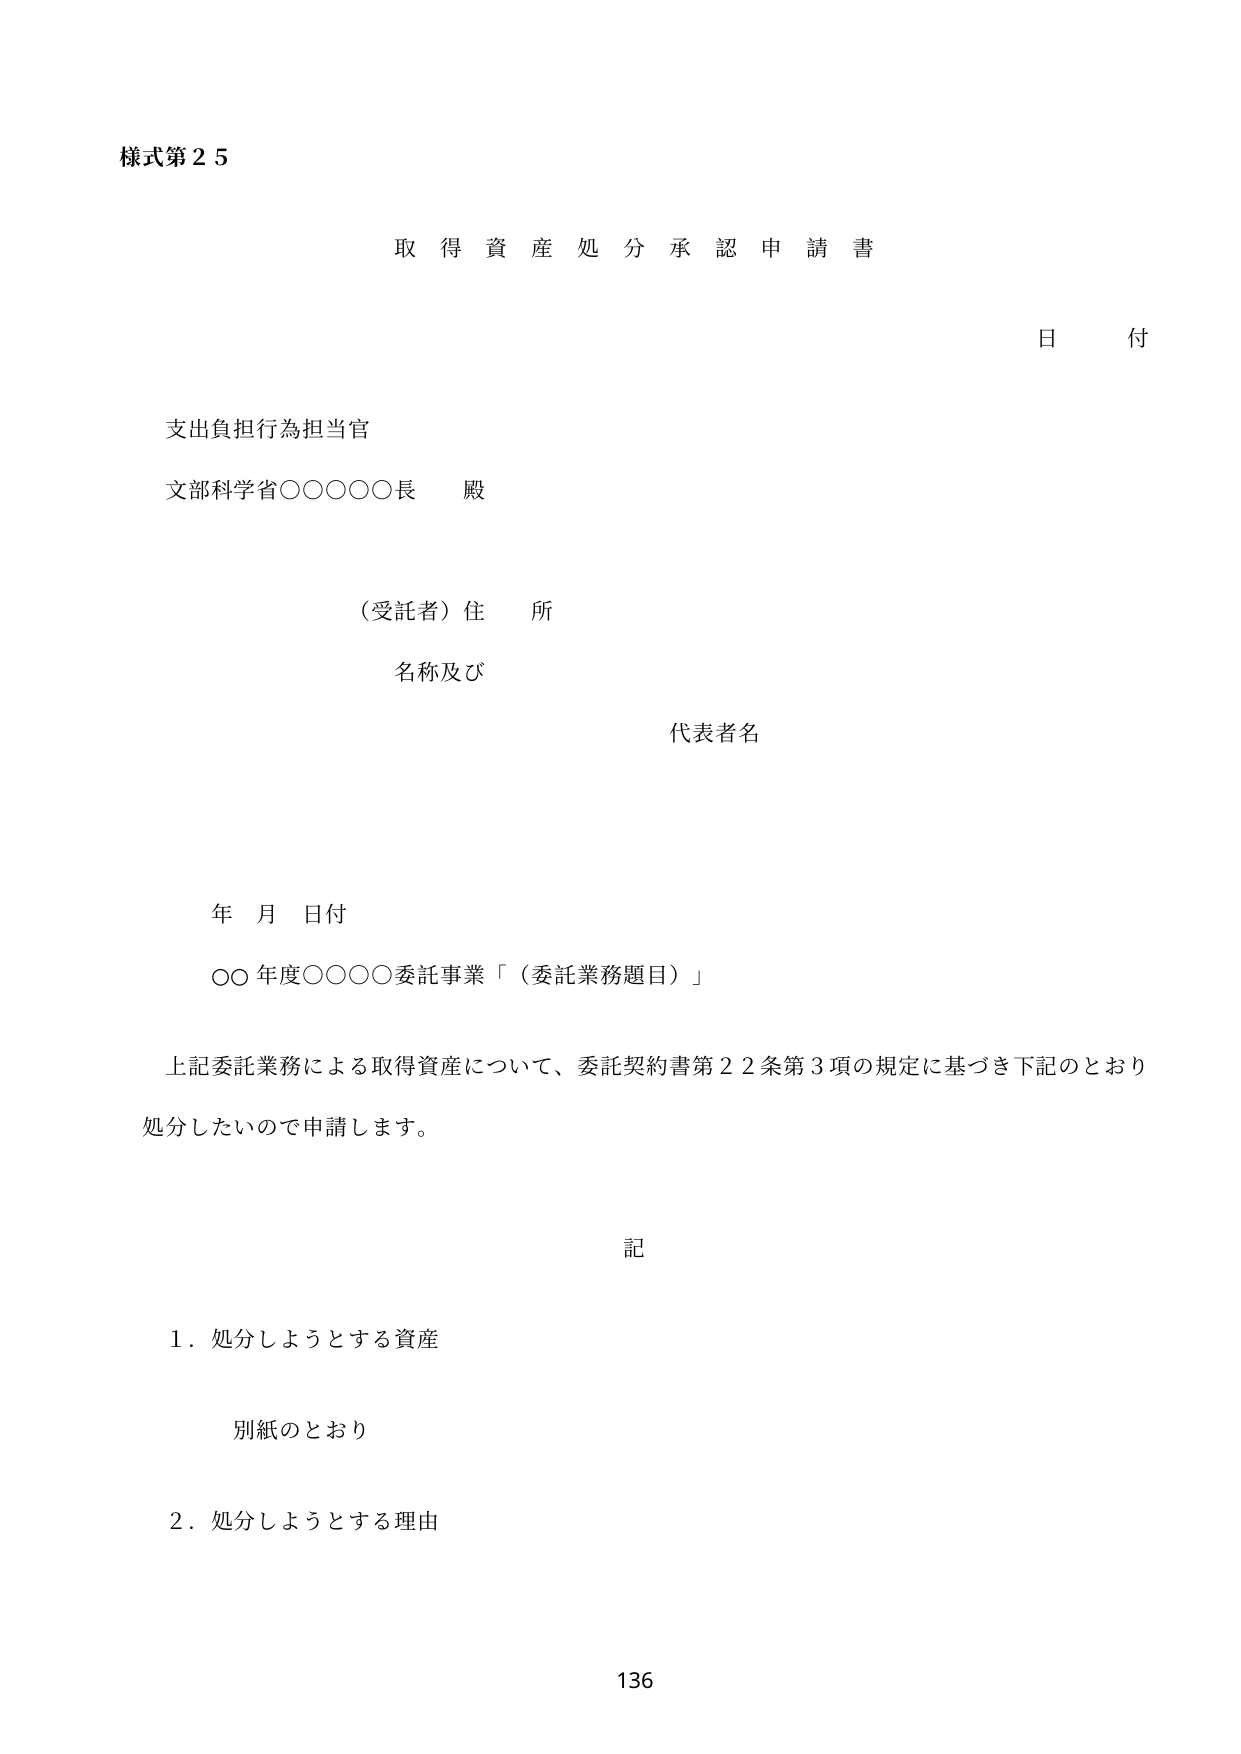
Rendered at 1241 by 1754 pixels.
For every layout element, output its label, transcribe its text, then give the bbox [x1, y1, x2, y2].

text （受託者）住 所 [119, 580, 1150, 641]
text ２．処分しようとする理由 [119, 1489, 1150, 1550]
text 代表者名 [119, 701, 1150, 762]
text 年 月 日付 [119, 883, 1150, 944]
text 日 付 [119, 307, 1150, 368]
text 上記委託業務による取得資産について、委託契約書第２２条第３項の規定に基づき下記のとおり処分したいので申請します。 [119, 1034, 1150, 1156]
text 記 [119, 1216, 1150, 1277]
text 取 得 資 産 処 分 承 認 申 請 書 [119, 216, 1150, 277]
text ○○年度○○○○委託事業「（委託業務題目）」 [119, 944, 1150, 1004]
text 名称及び [119, 641, 1150, 701]
text 文部科学省○○○○○長 殿 [119, 459, 1150, 519]
text 支出負担行為担当官 [119, 398, 1150, 459]
text 様式第２５ [119, 125, 1150, 186]
text 別紙のとおり [119, 1398, 1150, 1459]
text １．処分しようとする資産 [119, 1307, 1150, 1368]
